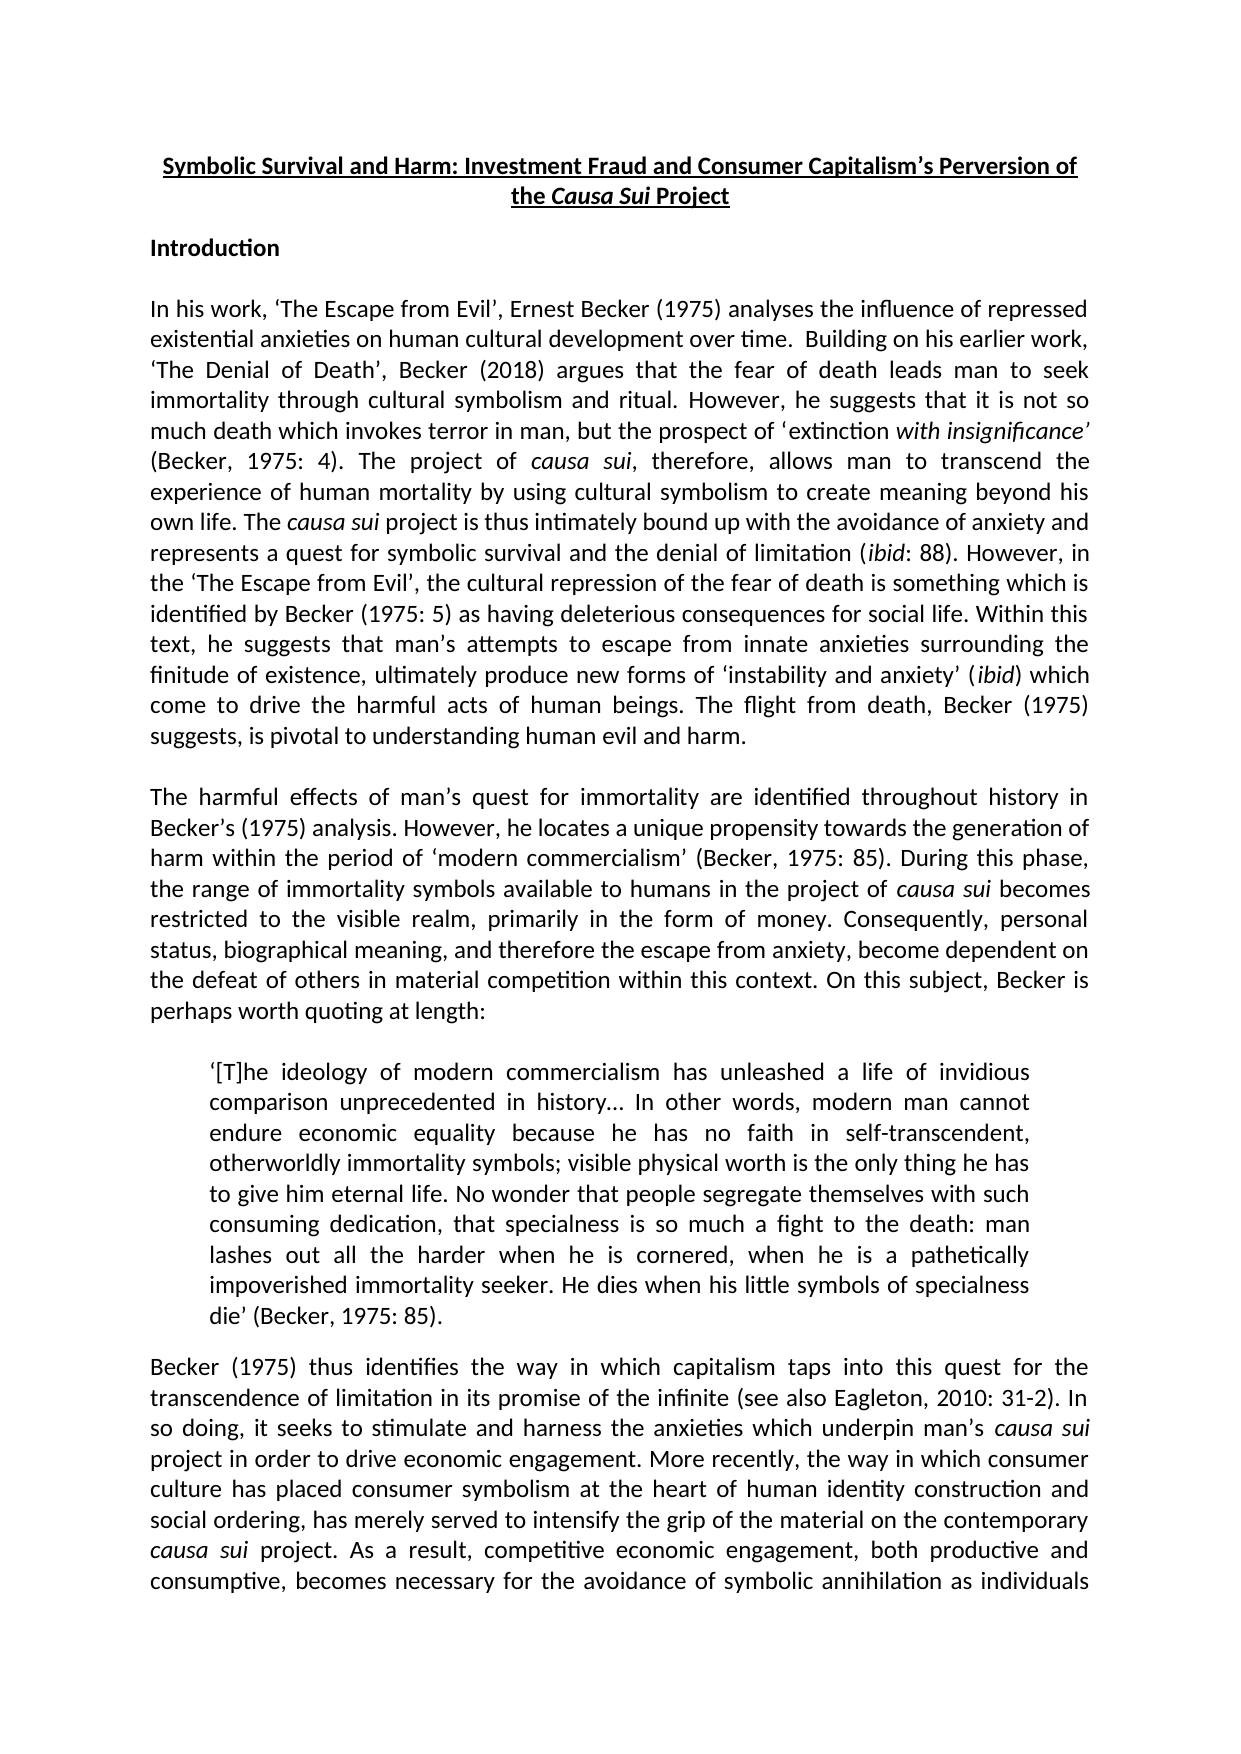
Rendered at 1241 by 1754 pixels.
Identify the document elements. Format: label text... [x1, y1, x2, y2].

text In his work, ‘The Escape from Evil’, Ernest Becker (1975) analyses the influence of repressed existential anxieties on human cultural development over time. Building on his earlier work, ‘The Denial of Death’, Becker (2018) argues that the fear of death leads man to seek immortality through cultural symbolism and ritual. However, he suggests that it is not so much death which invokes terror in man, but the prospect of ‘extinction with insignificance’ (Becker, 1975: 4). The project of causa sui, therefore, allows man to transcend the experience of human mortality by using cultural symbolism to create meaning beyond his own life. The causa sui project is thus intimately bound up with the avoidance of anxiety and represents a quest for symbolic survival and the denial of limitation (ibid: 88). However, in the ‘The Escape from Evil’, the cultural repression of the fear of death is something which is identified by Becker (1975: 5) as having deleterious consequences for social life. Within this text, he suggests that man’s attempts to escape from innate anxieties surrounding the finitude of existence, ultimately produce new forms of ‘instability and anxiety’ (ibid) which come to drive the harmful acts of human beings. The flight from death, Becker (1975) suggests, is pivotal to understanding human evil and harm. [150, 293, 1090, 751]
text The harmful effects of man’s quest for immortality are identified throughout history in Becker’s (1975) analysis. However, he locates a unique propensity towards the generation of harm within the period of ‘modern commercialism’ (Becker, 1975: 85). During this phase, the range of immortality symbols available to humans in the project of causa sui becomes restricted to the visible realm, primarily in the form of money. Consequently, personal status, biographical meaning, and therefore the escape from anxiety, become dependent on the defeat of others in material competition within this context. On this subject, Becker is perhaps worth quoting at length: [150, 781, 1090, 1025]
text Symbolic Survival and Harm: Investment Fraud and Consumer Capitalism’s Perversion of the Causa Sui Project [150, 150, 1090, 211]
text ‘[T]he ideology of modern commercialism has unleashed a life of invidious comparison unprecedented in history… In other words, modern man cannot endure economic equality because he has no faith in self-transcendent, otherworldly immortality symbols; visible physical worth is the only thing he has to give him eternal life. No wonder that people segregate themselves with such consuming dedication, that specialness is so much a fight to the death: man lashes out all the harder when he is cornered, when he is a pathetically impoverished immortality seeker. He dies when his little symbols of specialness die’ (Becker, 1975: 85). [209, 1056, 1031, 1331]
text Introduction [150, 232, 972, 262]
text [150, 1351, 1090, 1596]
